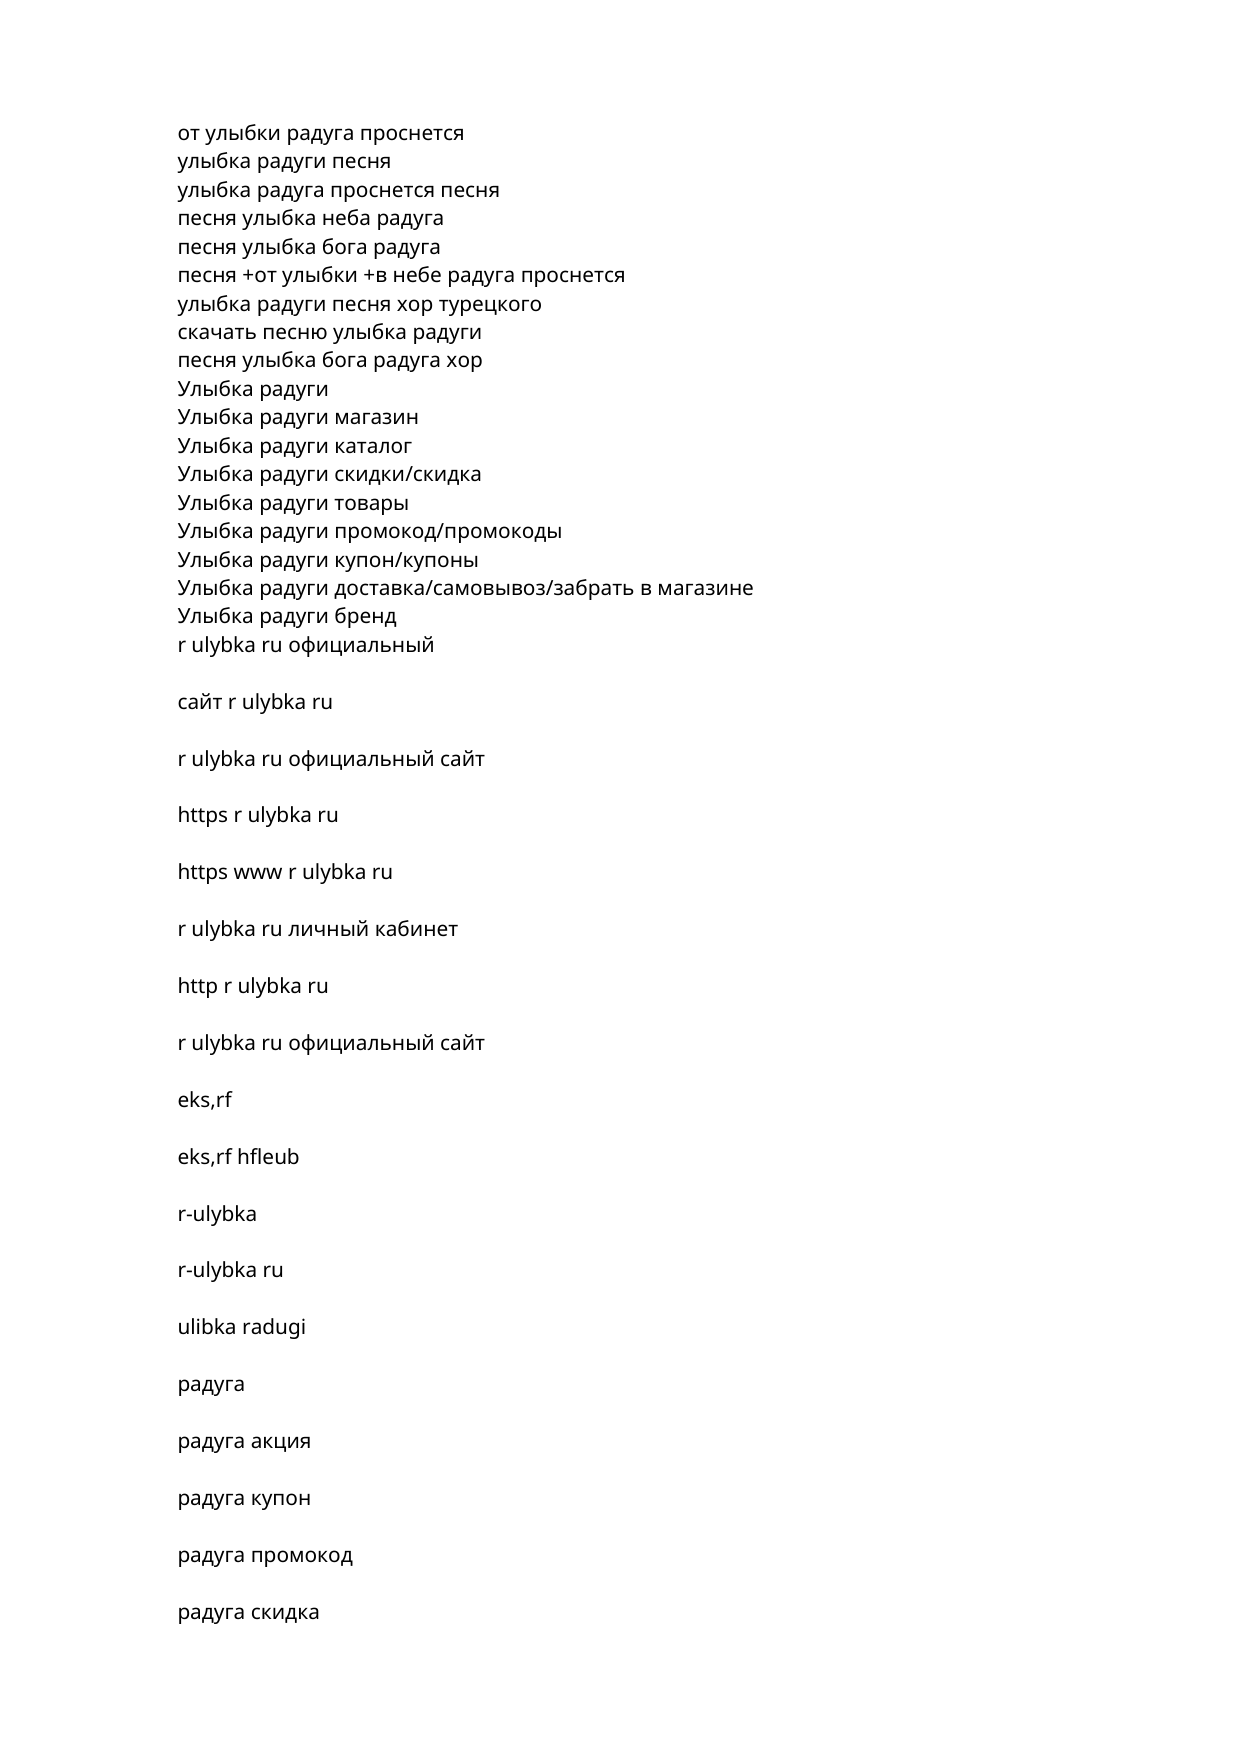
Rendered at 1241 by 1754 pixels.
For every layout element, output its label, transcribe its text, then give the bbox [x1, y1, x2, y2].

text радуга скидка [177, 1597, 1152, 1625]
text Улыбка радуги доставка/самовывоз/забрать в магазине [177, 573, 1152, 602]
text r ulybka ru официальный сайт [177, 744, 1152, 772]
text https www r ulybka ru [177, 857, 1152, 886]
text r-ulybka [177, 1199, 1152, 1227]
text сайт r ulybka ru [177, 687, 1152, 715]
text радуга акция [177, 1426, 1152, 1455]
text от улыбки радуга проснется [177, 118, 1152, 147]
text Улыбка радуги купон/купоны [177, 545, 1152, 573]
text r ulybka ru официальный сайт [177, 1028, 1152, 1057]
text Улыбка радуги промокод/промокоды [177, 516, 1152, 545]
text песня +от улыбки +в небе радуга проснется [177, 260, 1152, 289]
text скачать песню улыбка радуги [177, 317, 1152, 346]
text Улыбка радуги магазин [177, 402, 1152, 431]
text улыбка радуги песня хор турецкого [177, 289, 1152, 317]
text Улыбка радуги каталог [177, 431, 1152, 459]
text улыбка радуги песня [177, 147, 1152, 175]
text песня улыбка неба радуга [177, 203, 1152, 232]
text радуга купон [177, 1483, 1152, 1512]
text радуга [177, 1369, 1152, 1398]
text eks,rf hfleub [177, 1142, 1152, 1170]
text r ulybka ru официальный [177, 630, 1152, 658]
text r ulybka ru личный кабинет [177, 914, 1152, 943]
text Улыбка радуги бренд [177, 602, 1152, 630]
text песня улыбка бога радуга [177, 232, 1152, 260]
text Улыбка радуги товары [177, 488, 1152, 516]
text Улыбка радуги скидки/скидка [177, 459, 1152, 488]
text радуга промокод [177, 1540, 1152, 1568]
text Улыбка радуги [177, 374, 1152, 402]
text http r ulybka ru [177, 971, 1152, 1000]
text https r ulybka ru [177, 801, 1152, 829]
text песня улыбка бога радуга хор [177, 346, 1152, 374]
text ulibka radugi [177, 1312, 1152, 1341]
text eks,rf [177, 1085, 1152, 1113]
text улыбка радуга проснется песня [177, 175, 1152, 203]
text r-ulybka ru [177, 1256, 1152, 1284]
